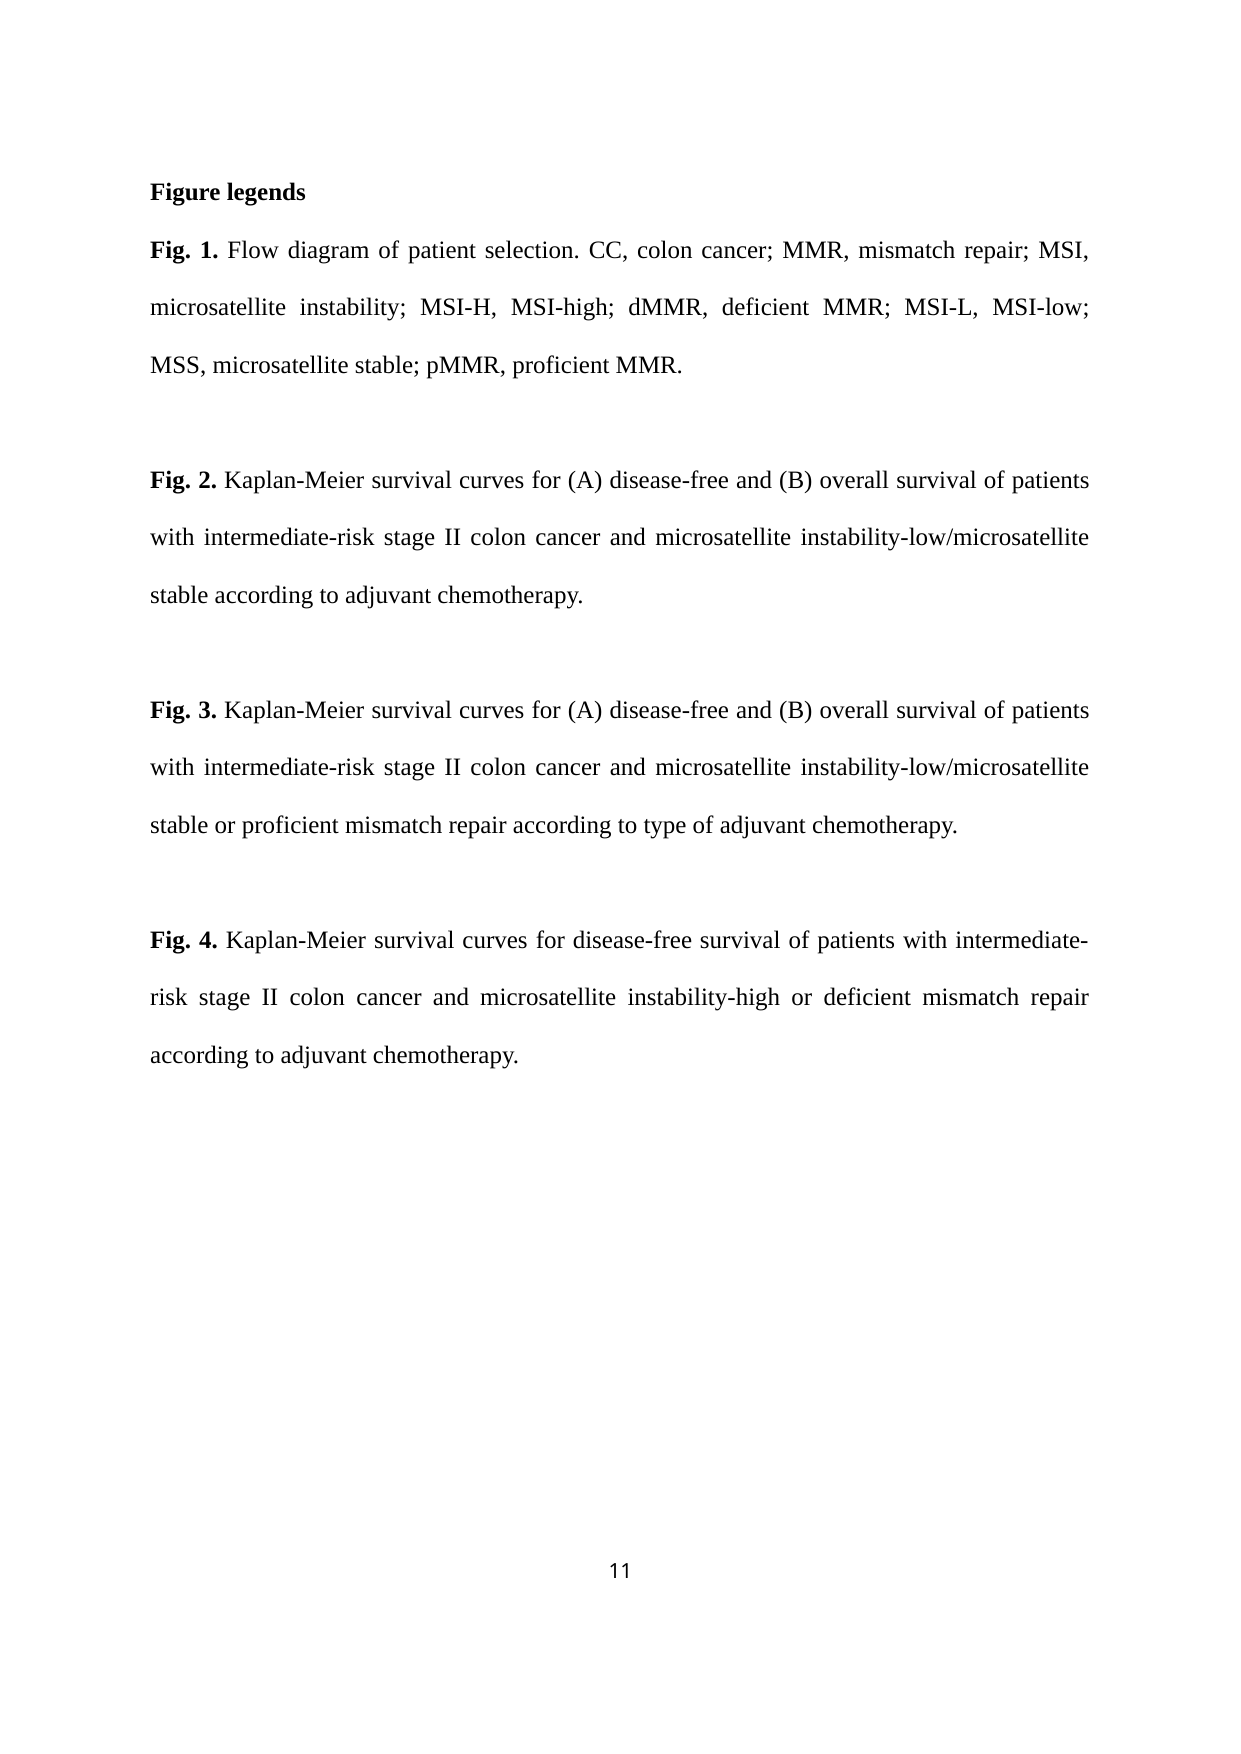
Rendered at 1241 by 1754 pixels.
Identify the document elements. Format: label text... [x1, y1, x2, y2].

text Figure legends [150, 177, 1090, 206]
text Fig. 3. Kaplan-Meier survival curves for (A) disease-free and (B) overall survival of patients with intermediate-risk stage II colon cancer and microsatellite instability-low/microsatellite stable or proficient mismatch repair according to type of adjuvant chemotherapy. [150, 695, 1090, 838]
text Fig. 2. Kaplan-Meier survival curves for (A) disease-free and (B) overall survival of patients with intermediate-risk stage II colon cancer and microsatellite instability-low/microsatellite stable according to adjuvant chemotherapy. [150, 465, 1090, 608]
text Fig. 4. Kaplan-Meier survival curves for disease-free survival of patients with intermediate-risk stage II colon cancer and microsatellite instability-high or deficient mismatch repair according to adjuvant chemotherapy. [150, 925, 1090, 1068]
text Fig. 1. Flow diagram of patient selection. CC, colon cancer; MMR, mismatch repair; MSI, microsatellite instability; MSI-H, MSI-high; dMMR, deficient MMR; MSI-L, MSI-low; MSS, microsatellite stable; pMMR, proficient MMR. [150, 235, 1090, 378]
